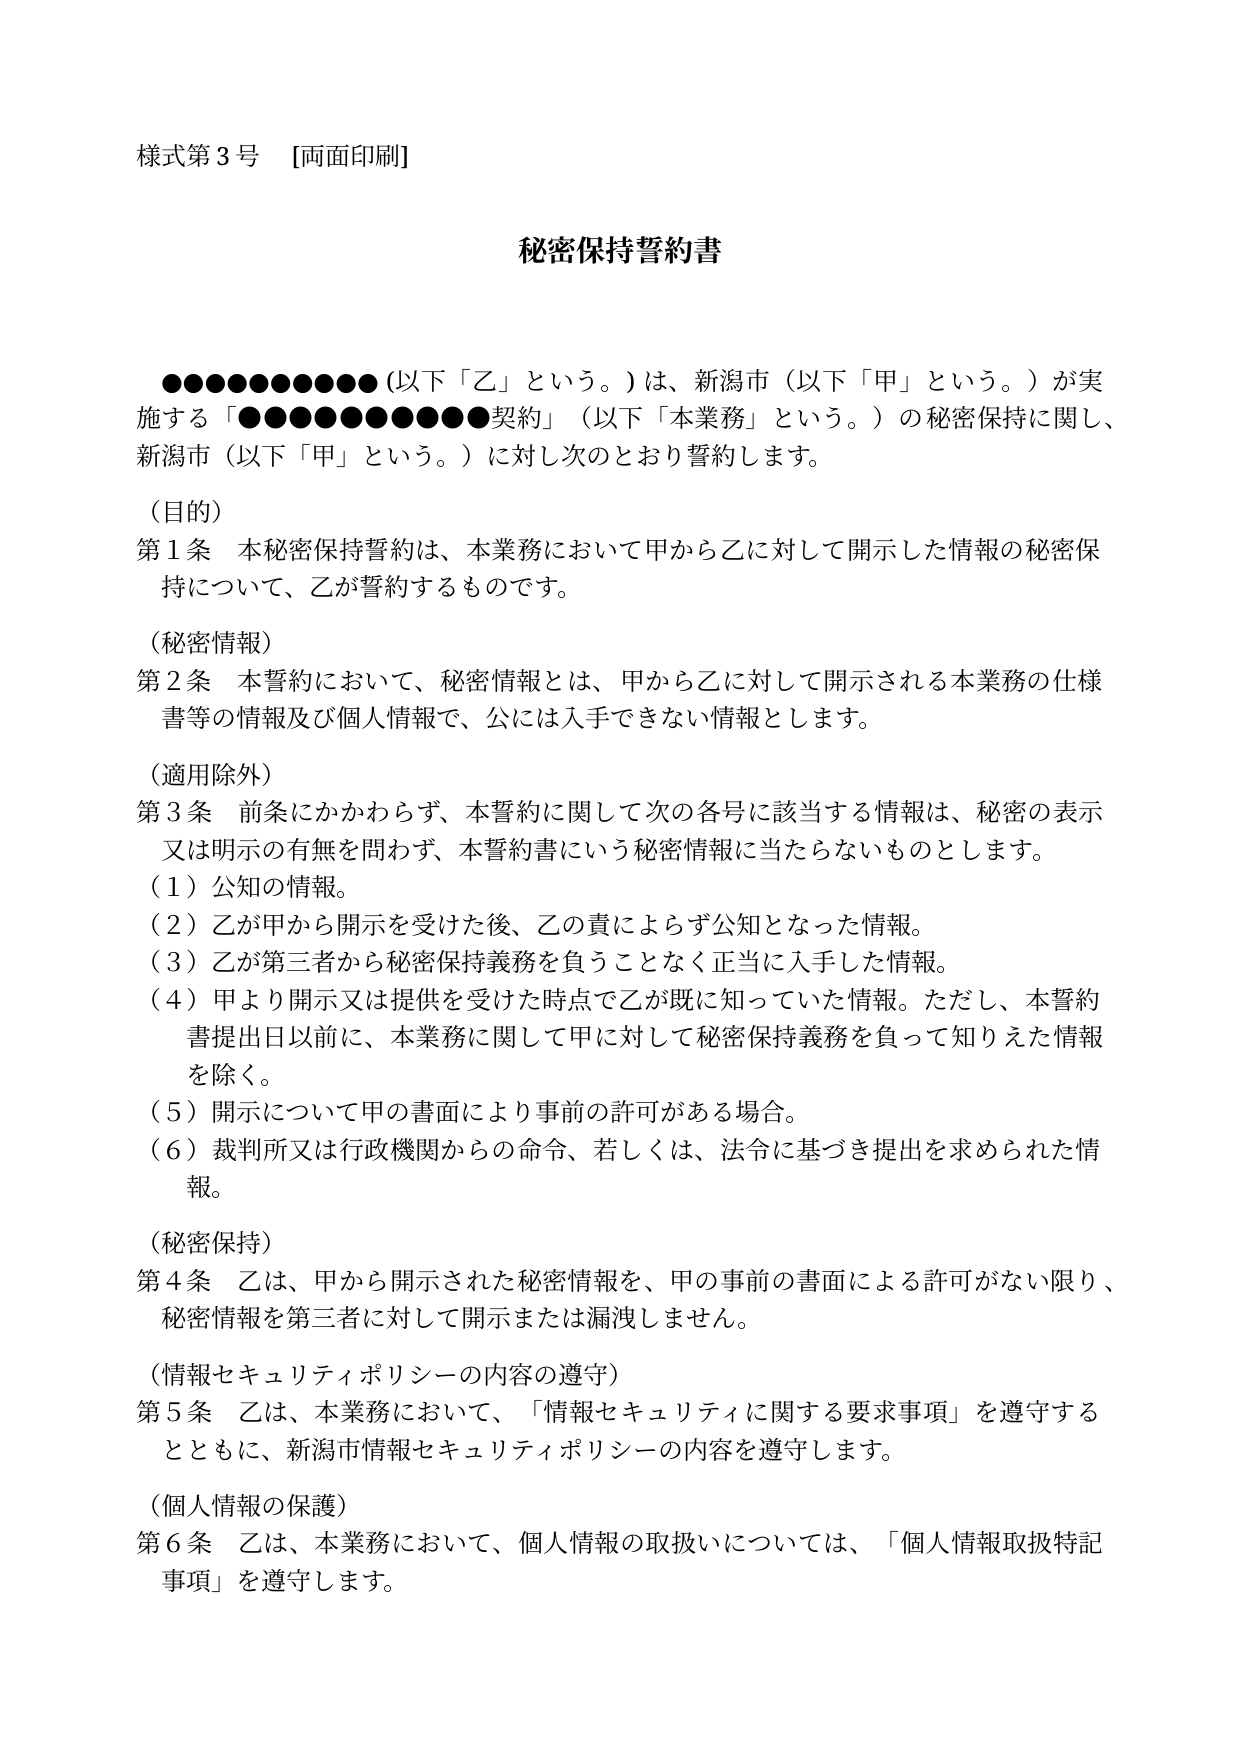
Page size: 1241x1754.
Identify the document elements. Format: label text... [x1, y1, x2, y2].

text （個人情報の保護） [136, 1486, 1104, 1523]
text 秘密保持誓約書 [136, 211, 1104, 286]
text ●●●●●●●●●● (以下「乙」という。) は、新潟市（以下「甲」という。）が実施する「●●●●●●●●●●契約」（以下「本業務」という。）の秘密保持に関し、新潟市（以下「甲」という。）に対し次のとおり誓約します。 [136, 361, 1104, 473]
text （情報セキュリティポリシーの内容の遵守） [136, 1354, 1104, 1392]
text （３）乙が第三者から秘密保持義務を負うことなく正当に入手した情報。 [136, 942, 1104, 979]
text 様式第3号 [両面印刷] [136, 136, 1104, 173]
text （２）乙が甲から開示を受けた後、乙の責によらず公知となった情報。 [136, 904, 1104, 942]
text 第１条 本秘密保持誓約は、本業務において甲から乙に対して開示した情報の秘密保持について、乙が誓約するものです。 [136, 529, 1104, 604]
text （４）甲より開示又は提供を受けた時点で乙が既に知っていた情報。ただし、本誓約書提出日以前に、本業務に関して甲に対して秘密保持義務を負って知りえた情報を除く。 [136, 979, 1104, 1092]
text （６）裁判所又は行政機関からの命令、若しくは、法令に基づき提出を求められた情報。 [136, 1129, 1104, 1204]
text （目的） [136, 492, 1104, 529]
text 第４条 乙は、甲から開示された秘密情報を、甲の事前の書面による許可がない限り、秘密情報を第三者に対して開示または漏洩しません。 [136, 1261, 1104, 1336]
text 第６条 乙は、本業務において、個人情報の取扱いについては、「個人情報取扱特記事項」を遵守します。 [136, 1523, 1104, 1598]
text 第５条 乙は、本業務において、「情報セキュリティに関する要求事項」を遵守するとともに、新潟市情報セキュリティポリシーの内容を遵守します。 [136, 1392, 1104, 1467]
text （適用除外） [136, 754, 1104, 792]
text 第２条 本誓約において、秘密情報とは、甲から乙に対して開示される本業務の仕様書等の情報及び個人情報で、公には入手できない情報とします。 [136, 661, 1104, 736]
text （秘密保持） [136, 1223, 1104, 1261]
text （５）開示について甲の書面により事前の許可がある場合。 [136, 1092, 1104, 1129]
text 第３条 前条にかかわらず、本誓約に関して次の各号に該当する情報は、秘密の表示又は明示の有無を問わず、本誓約書にいう秘密情報に当たらないものとします。 [136, 792, 1104, 867]
text （１）公知の情報。 [136, 867, 1104, 904]
text （秘密情報） [136, 623, 1104, 661]
